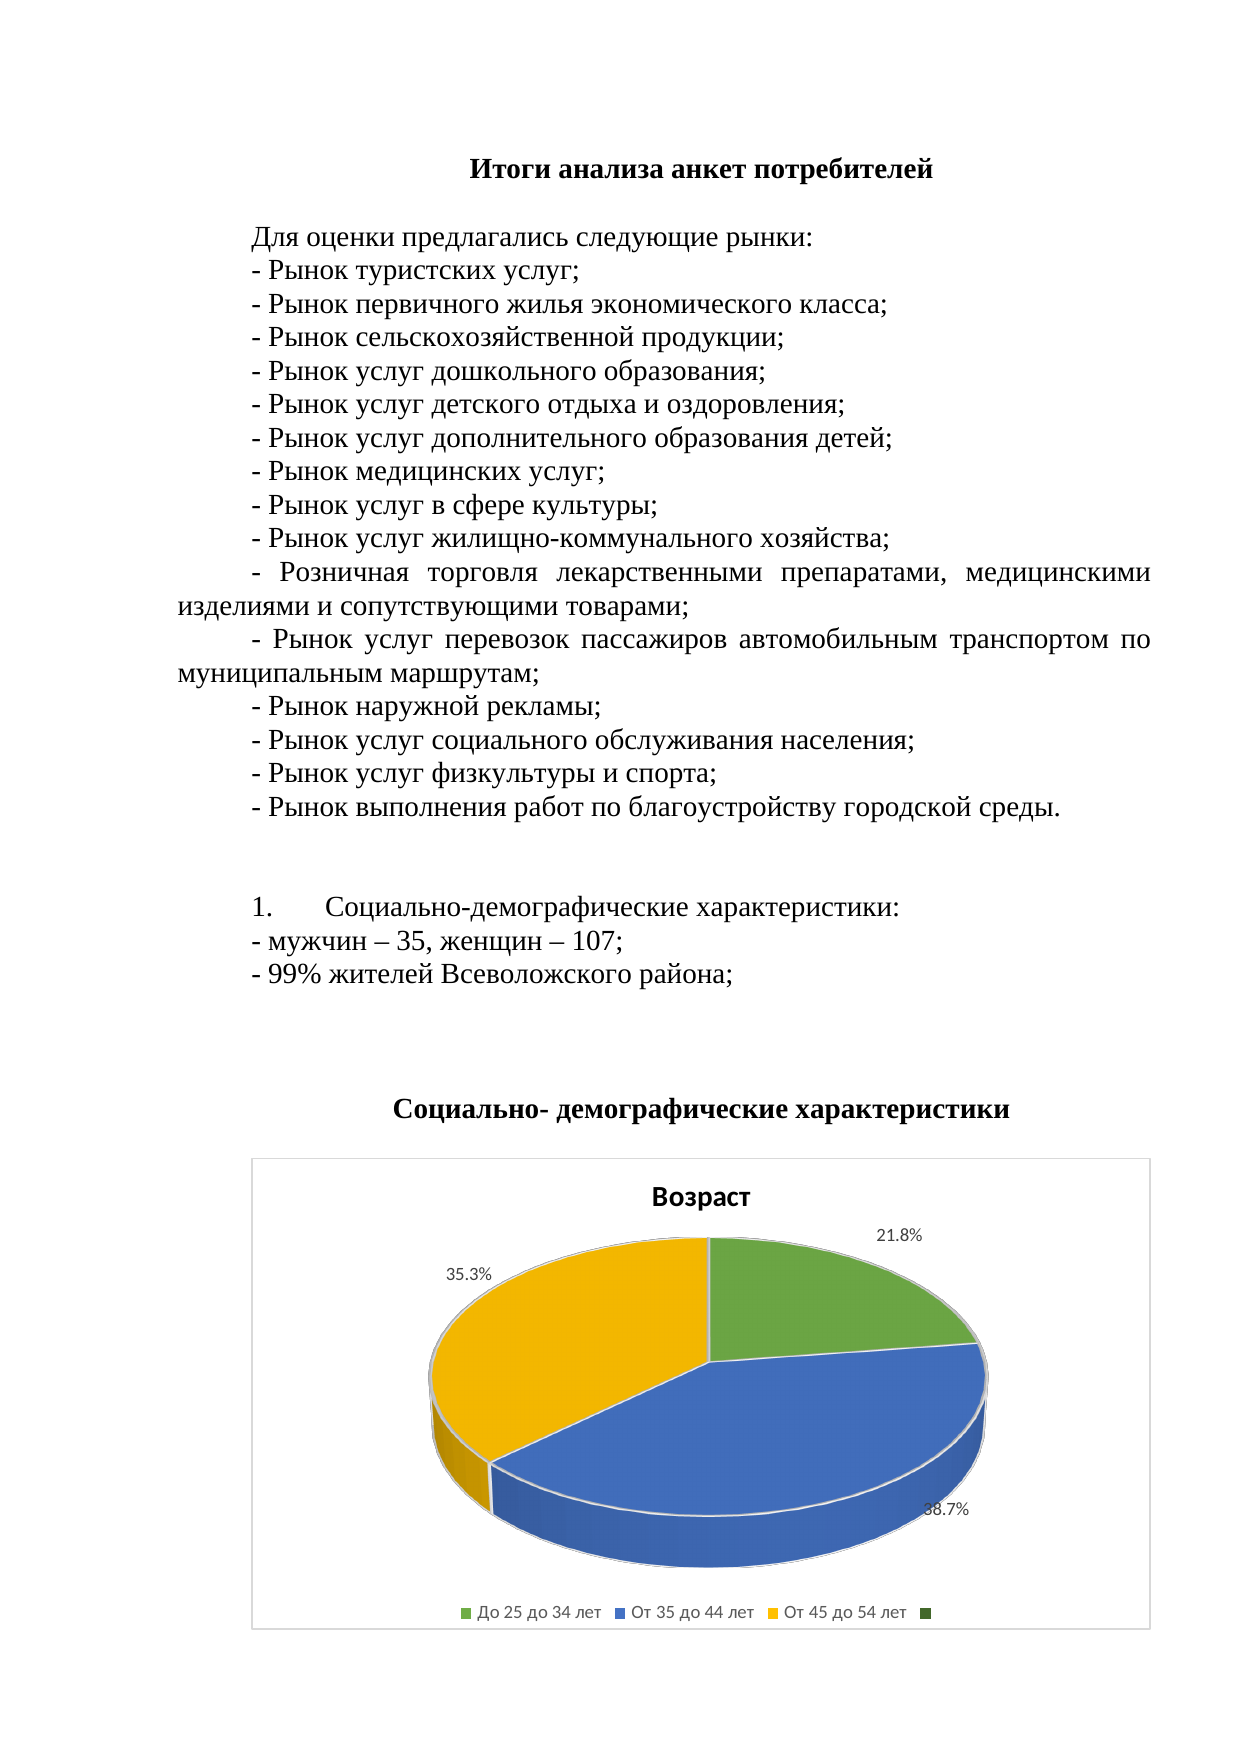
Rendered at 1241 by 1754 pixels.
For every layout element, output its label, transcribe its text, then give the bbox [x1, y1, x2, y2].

text - Рынок наружной рекламы; [177, 688, 1152, 722]
text - Рынок медицинских услуг; [177, 453, 1152, 487]
text - Розничная торговля лекарственными препаратами, медицинскими изделиями и сопутствующими товарами; [177, 554, 1152, 621]
text - Рынок сельскохозяйственной продукции; [177, 319, 1152, 353]
text - Рынок услуг жилищно-коммунального хозяйства; [177, 521, 1152, 554]
list Социально-демографические характеристики: [177, 889, 1152, 923]
text - Рынок услуг детского отдыха и оздоровления; [177, 386, 1152, 420]
text - Рынок услуг перевозок пассажиров автомобильным транспортом по муниципальным маршрутам; [177, 621, 1152, 688]
text - Рынок услуг дошкольного образования; [177, 353, 1152, 386]
text - Рынок первичного жилья экономического класса; [177, 286, 1152, 319]
text - 99% жителей Всеволожского района; [177, 957, 1152, 990]
text Социально- демографические характеристики [177, 1091, 1152, 1124]
text - Рынок услуг в сфере культуры; [177, 487, 1152, 521]
text - мужчин – 35, женщин – 107; [177, 923, 1152, 957]
text - Рынок услуг социального обслуживания населения; [177, 722, 1152, 755]
text - Рынок туристских услуг; [177, 252, 1152, 286]
text - Рынок услуг физкультуры и спорта; [177, 755, 1152, 789]
text - Рынок услуг дополнительного образования детей; [177, 420, 1152, 453]
text Итоги анализа анкет потребителей [177, 152, 1152, 185]
text - Рынок выполнения работ по благоустройству городской среды. [177, 789, 1152, 822]
text Для оценки предлагались следующие рынки: [177, 219, 1152, 252]
